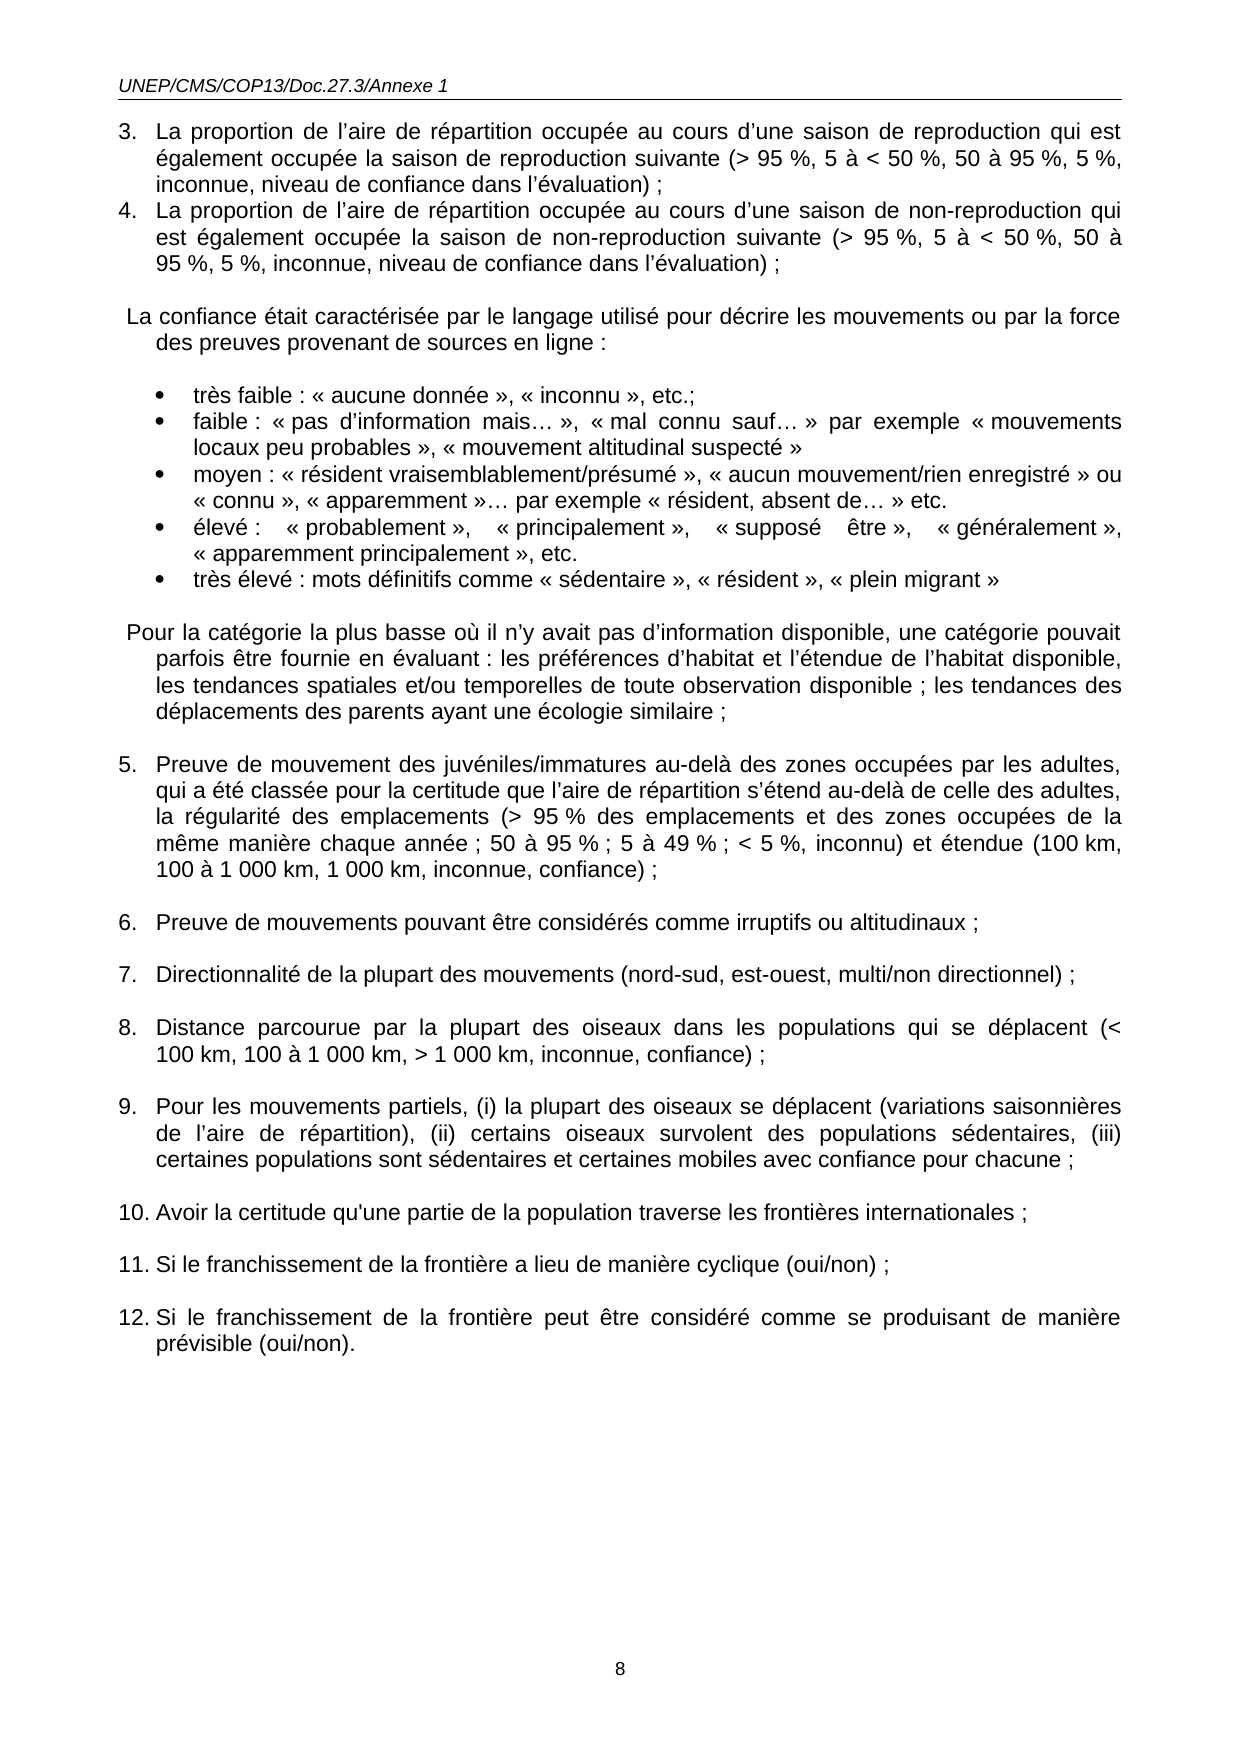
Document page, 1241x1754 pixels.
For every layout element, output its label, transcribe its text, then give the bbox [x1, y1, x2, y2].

list élevé : « probablement », « principalement », « supposé être », « généralement », « apparemment principalement », etc. [156, 513, 1122, 566]
list Preuve de mouvement des juvéniles/immatures au-delà des zones occupées par les adultes, qui a été classée pour la certitude que l’aire de répartition s’étend au-delà de celle des adultes, la régularité des emplacements (> 95 % des emplacements et des zones occupées de la même manière chaque année ; 50 à 95 % ; 5 à 49 % ; < 5 %, inconnu) et étendue (100 km, 100 à 1 000 km, 1 000 km, inconnue, confiance) ; [118, 751, 1122, 882]
list très faible : « aucune donnée », « inconnu », etc.; [156, 382, 1122, 408]
text La confiance était caractérisée par le langage utilisé pour décrire les mouvements ou par la force des preuves provenant de sources en ligne : [126, 303, 1122, 355]
list faible : « pas d’information mais… », « mal connu sauf… » par exemple « mouvements locaux peu probables », « mouvement altitudinal suspecté » [156, 408, 1122, 461]
list très élevé : mots définitifs comme « sédentaire », « résident », « plein migrant » [156, 566, 1122, 592]
list La proportion de l’aire de répartition occupée au cours d’une saison de reproduction qui est également occupée la saison de reproduction suivante (> 95 %, 5 à < 50 %, 50 à 95 %, 5 %, inconnue, niveau de confiance dans l’évaluation) ; [118, 118, 1122, 197]
list Pour les mouvements partiels, (i) la plupart des oiseaux se déplacent (variations saisonnières de l’aire de répartition), (ii) certains oiseaux survolent des populations sédentaires, (iii) certaines populations sont sédentaires et certaines mobiles avec confiance pour chacune ; [118, 1093, 1122, 1172]
list Si le franchissement de la frontière a lieu de manière cyclique (oui/non) ; [118, 1251, 1122, 1278]
list La proportion de l’aire de répartition occupée au cours d’une saison de non-reproduction qui est également occupée la saison de non-reproduction suivante (> 95 %, 5 à < 50 %, 50 à 95 %, 5 %, inconnue, niveau de confiance dans l’évaluation) ; [118, 197, 1122, 276]
list Avoir la certitude qu'une partie de la population traverse les frontières internationales ; [118, 1199, 1122, 1225]
list Si le franchissement de la frontière peut être considéré comme se produisant de manière prévisible (oui/non). [118, 1304, 1122, 1357]
list Directionnalité de la plupart des mouvements (nord-sud, est-ouest, multi/non directionnel) ; [118, 961, 1122, 988]
text Pour la catégorie la plus basse où il n’y avait pas d’information disponible, une catégorie pouvait parfois être fournie en évaluant : les préférences d’habitat et l’étendue de l’habitat disponible, les tendances spatiales et/ou temporelles de toute observation disponible ; les tendances des déplacements des parents ayant une écologie similaire ; [126, 619, 1122, 724]
list Distance parcourue par la plupart des oiseaux dans les populations qui se déplacent (< 100 km, 100 à 1 000 km, > 1 000 km, inconnue, confiance) ; [118, 1014, 1122, 1067]
list Preuve de mouvements pouvant être considérés comme irruptifs ou altitudinaux ; [118, 909, 1122, 935]
list moyen : « résident vraisemblablement/présumé », « aucun mouvement/rien enregistré » ou « connu », « apparemment »… par exemple « résident, absent de… » etc. [156, 461, 1122, 513]
